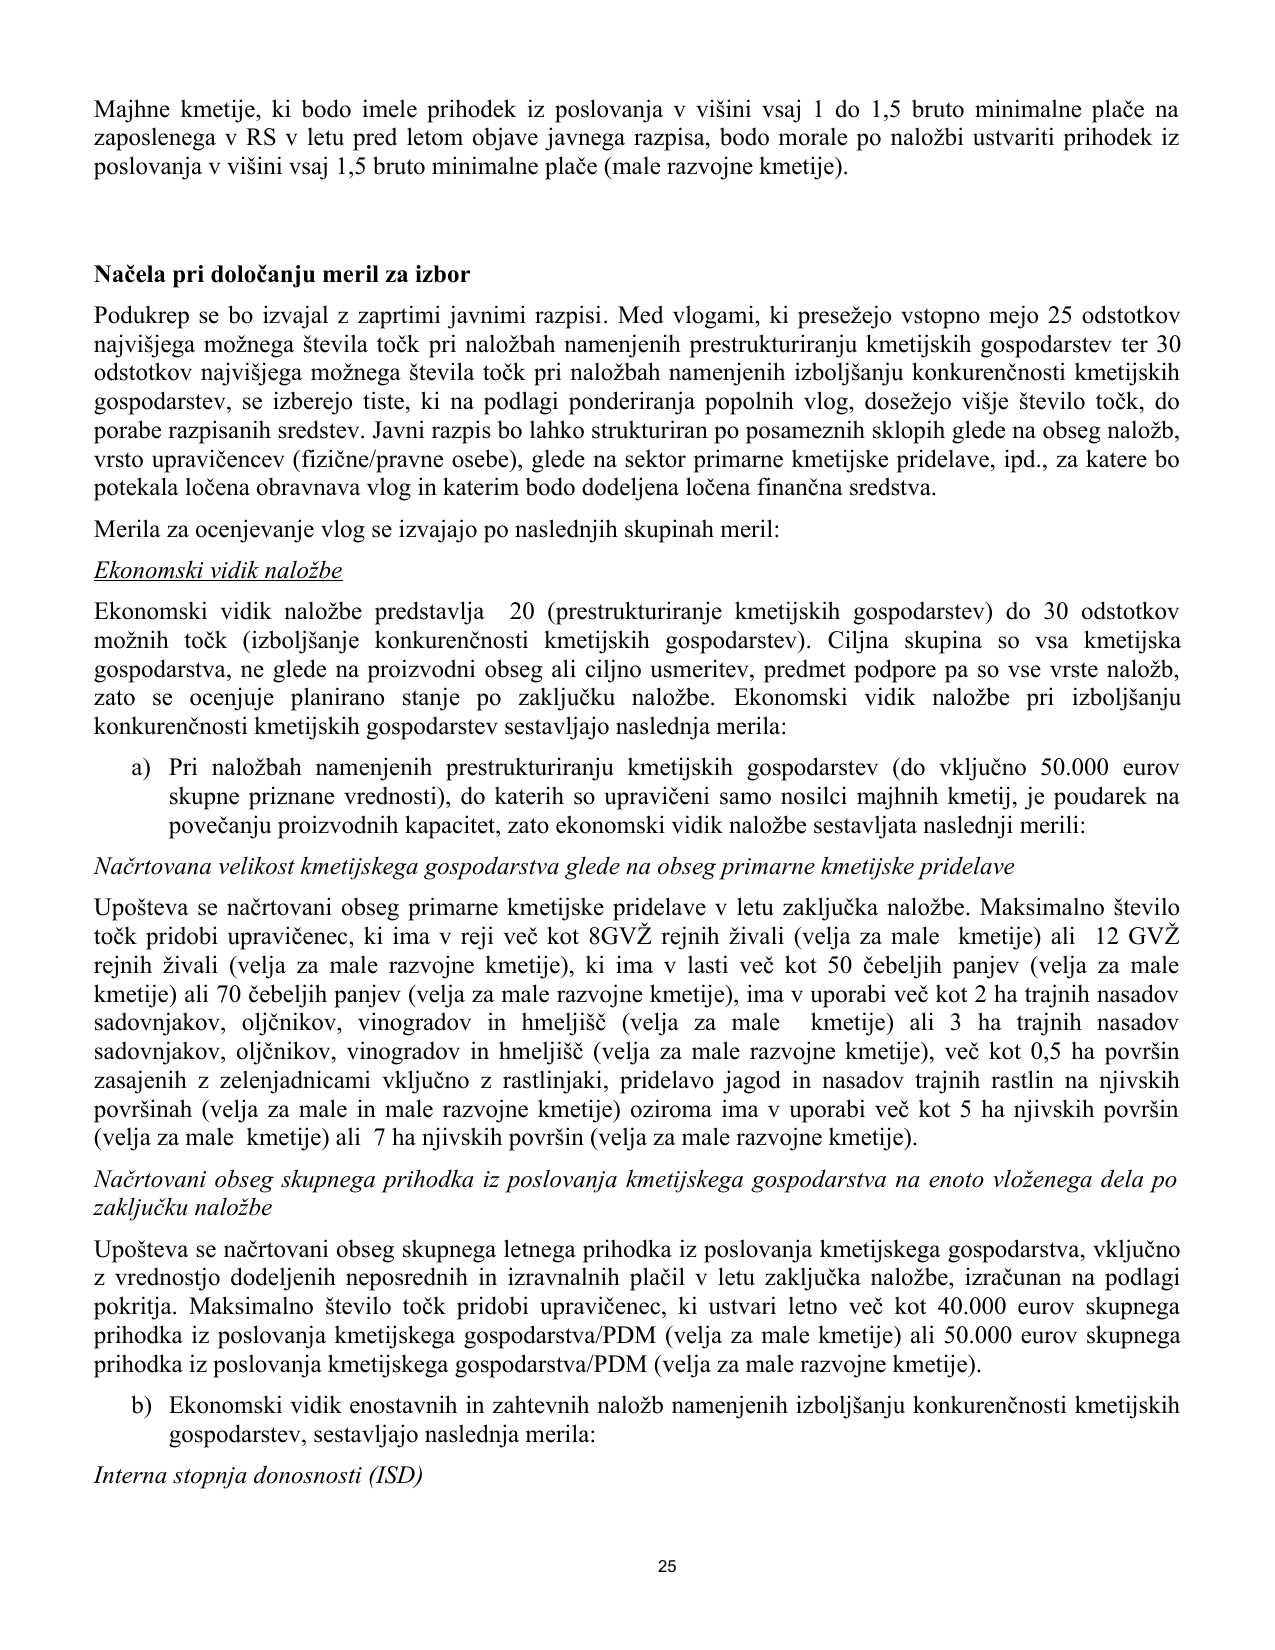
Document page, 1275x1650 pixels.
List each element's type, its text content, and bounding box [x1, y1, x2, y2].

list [94, 94, 1181, 180]
text Načrtovani obseg skupnega prihodka iz poslovanja kmetijskega gospodarstva na enoto vloženega dela po zaključku naložbe [94, 1164, 1181, 1221]
list Ekonomski vidik naložbe predstavlja 20 (prestrukturiranje kmetijskih gospodarstev) do 30 odstotkov možnih točk (izboljšanje konkurenčnosti kmetijskih gospodarstev). Ciljna skupina so vsa kmetijska gospodarstva, ne glede na proizvodni obseg ali ciljno usmeritev, predmet podpore pa so vse vrste naložb, zato se ocenjuje planirano stanje po zaključku naložbe. Ekonomski vidik naložbe pri izboljšanju konkurenčnosti kmetijskih gospodarstev sestavljajo naslednja merila: [94, 596, 1181, 740]
subtitle Načela pri določanju meril za izbor [94, 259, 1181, 287]
text Načrtovana velikost kmetijskega gospodarstva glede na obseg primarne kmetijske pridelave [94, 851, 1181, 880]
list Upošteva se načrtovani obseg skupnega letnega prihodka iz poslovanja kmetijskega gospodarstva, vključno z vrednostjo dodeljenih neposrednih in izravnalnih plačil v letu zaključka naložbe, izračunan na podlagi pokritja. Maksimalno število točk pridobi upravičenec, ki ustvari letno več kot 40.000 eurov skupnega prihodka iz poslovanja kmetijskega gospodarstva/PDM (velja za male kmetije) ali 50.000 eurov skupnega prihodka iz poslovanja kmetijskega gospodarstva/PDM (velja za male razvojne kmetije). [94, 1234, 1181, 1377]
text Interna stopnja donosnosti (ISD) [94, 1460, 1181, 1489]
text Ekonomski vidik naložbe [94, 555, 1181, 584]
list Podukrep se bo izvajal z zaprtimi javnimi razpisi. Med vlogami, ki presežejo vstopno mejo 25 odstotkov najvišjega možnega števila točk pri naložbah namenjenih prestrukturiranju kmetijskih gospodarstev ter 30 odstotkov najvišjega možnega števila točk pri naložbah namenjenih izboljšanju konkurenčnosti kmetijskih gospodarstev, se izberejo tiste, ki na podlagi ponderiranja popolnih vlog, dosežejo višje število točk, do porabe razpisanih sredstev. Javni razpis bo lahko strukturiran po posameznih sklopih glede na obseg naložb, vrsto upravičencev (fizične/pravne osebe), glede na sektor primarne kmetijske pridelave, ipd., za katere bo potekala ločena obravnava vlog in katerim bodo dodeljena ločena finančna sredstva. [94, 300, 1181, 501]
list Upošteva se načrtovani obseg primarne kmetijske pridelave v letu zaključka naložbe. Maksimalno število točk pridobi upravičenec, ki ima v reji več kot 8GVŽ rejnih živali (velja za male kmetije) ali 12 GVŽ rejnih živali (velja za male razvojne kmetije), ki ima v lasti več kot 50 čebeljih panjev (velja za male kmetije) ali 70 čebeljih panjev (velja za male razvojne kmetije), ima v uporabi več kot 2 ha trajnih nasadov sadovnjakov, oljčnikov, vinogradov in hmeljišč (velja za male kmetije) ali 3 ha trajnih nasadov sadovnjakov, oljčnikov, vinogradov in hmeljišč (velja za male razvojne kmetije), več kot 0,5 ha površin zasajenih z zelenjadnicami vključno z rastlinjaki, pridelavo jagod in nasadov trajnih rastlin na njivskih površinah (velja za male in male razvojne kmetije) oziroma ima v uporabi več kot 5 ha njivskih površin (velja za male kmetije) ali 7 ha njivskih površin (velja za male razvojne kmetije). [94, 892, 1181, 1151]
list Merila za ocenjevanje vlog se izvajajo po naslednjih skupinah meril: [94, 514, 1181, 542]
list Pri naložbah namenjenih prestrukturiranju kmetijskih gospodarstev (do vključno 50.000 eurov skupne priznane vrednosti), do katerih so upravičeni samo nosilci majhnih kmetij, je poudarek na povečanju proizvodnih kapacitet, zato ekonomski vidik naložbe sestavljata naslednji merili: [131, 752, 1181, 839]
list Ekonomski vidik enostavnih in zahtevnih naložb namenjenih izboljšanju konkurenčnosti kmetijskih gospodarstev, sestavljajo naslednja merila: [131, 1390, 1181, 1447]
